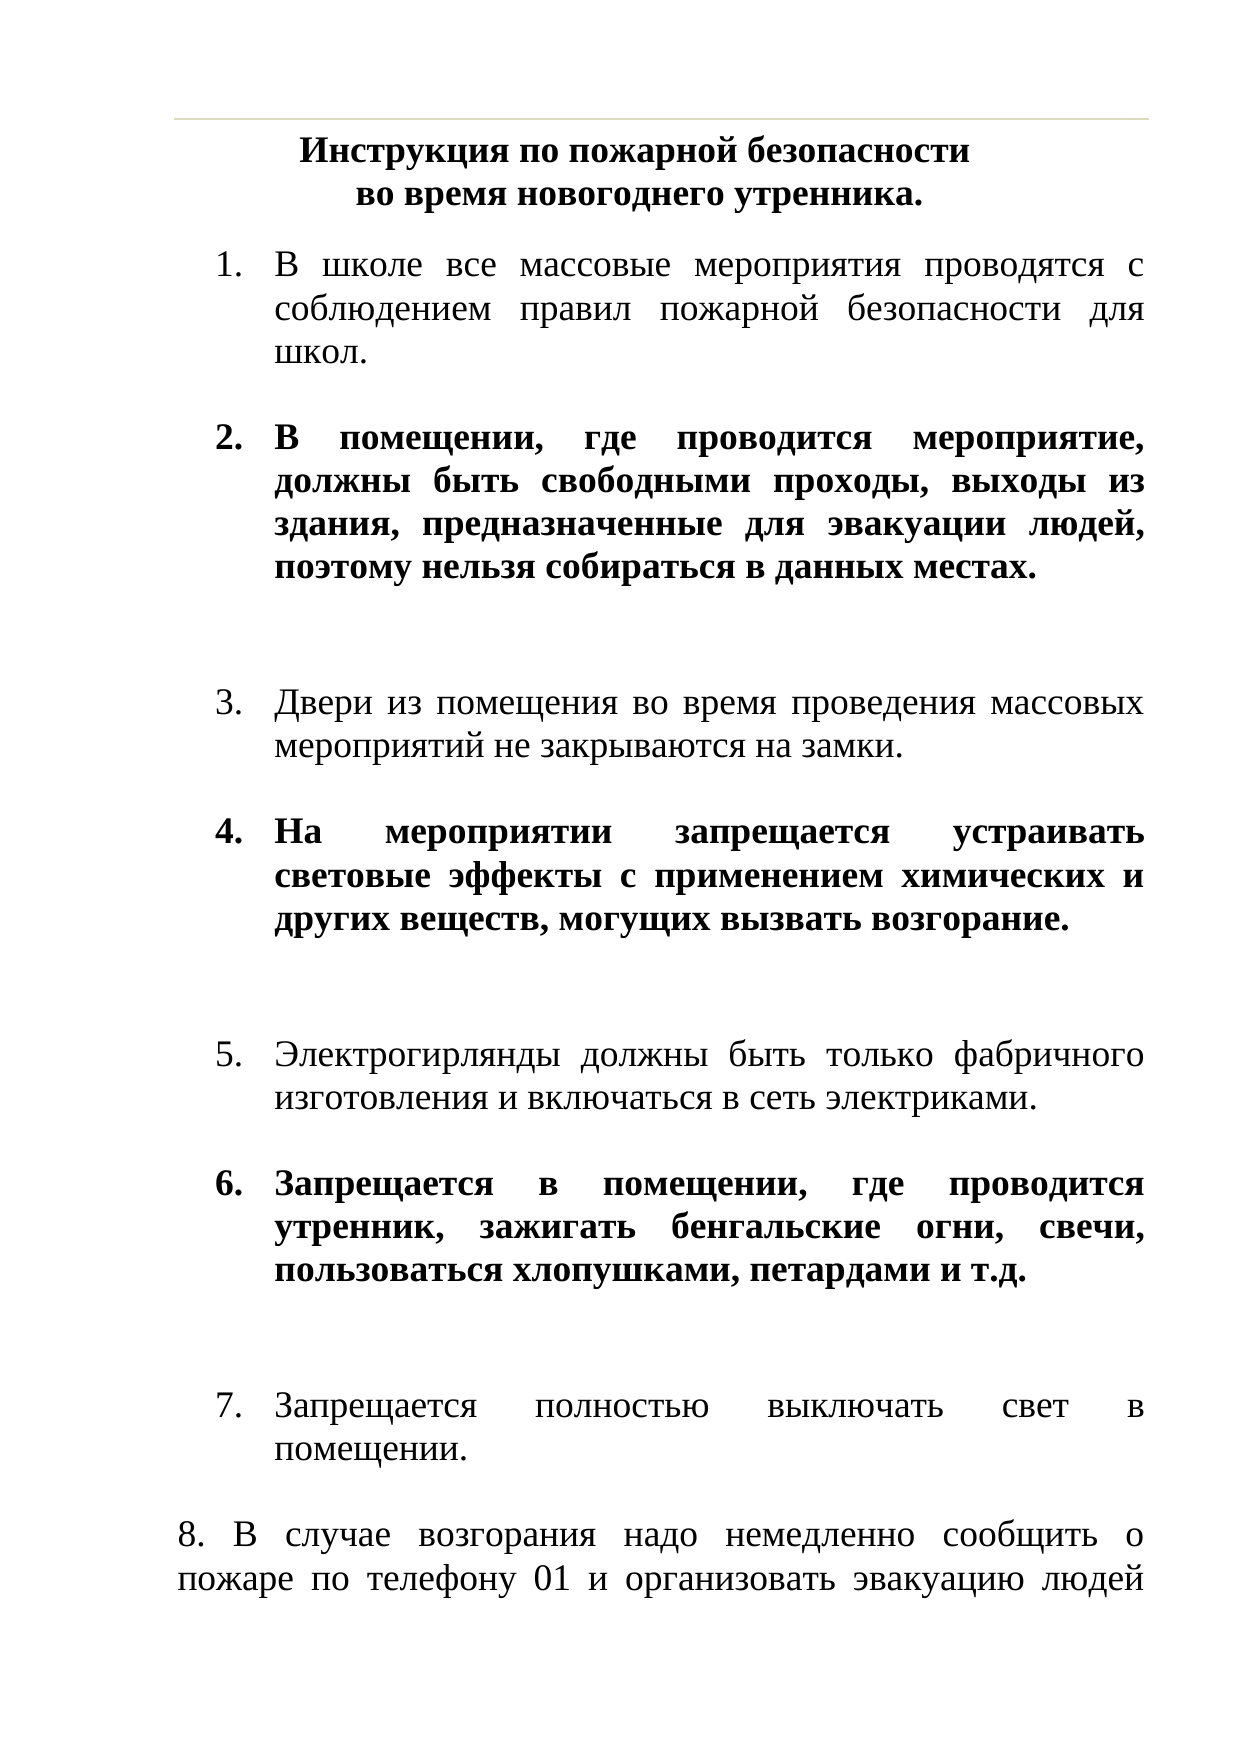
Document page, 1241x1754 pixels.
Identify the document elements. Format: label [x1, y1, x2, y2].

table_header [174, 120, 1148, 1606]
